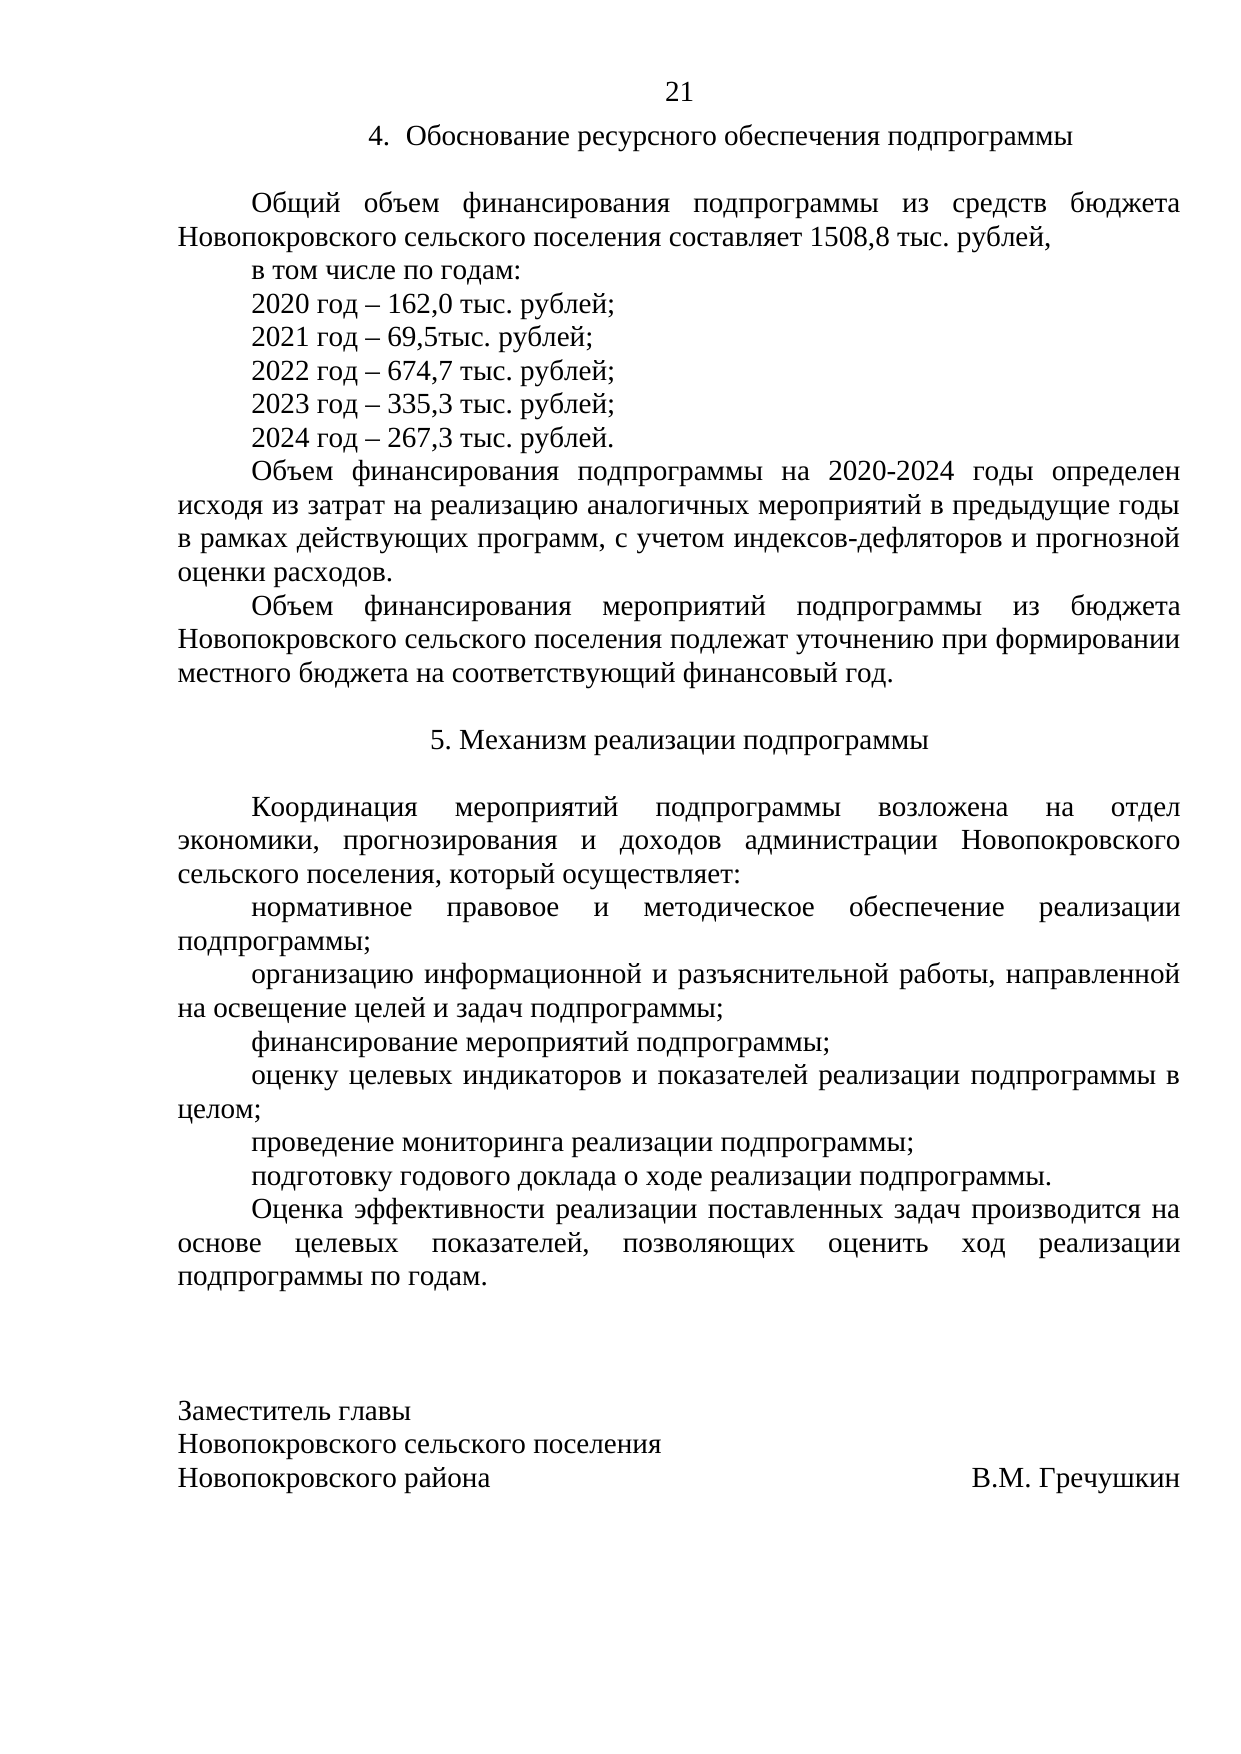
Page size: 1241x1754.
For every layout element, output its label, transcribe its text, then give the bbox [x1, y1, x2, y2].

text 2022 год – 674,7 тыс. рублей; [177, 353, 1181, 386]
text 5. Механизм реализации подпрограммы [177, 722, 1181, 755]
list Обоснование ресурсного обеспечения подпрограммы [260, 118, 1181, 152]
text нормативное правовое и методическое обеспечение реализации подпрограммы; [177, 889, 1181, 957]
text в том числе по годам: [177, 252, 1181, 286]
text проведение мониторинга реализации подпрограммы; [177, 1124, 1181, 1158]
text 2023 год – 335,3 тыс. рублей; [177, 386, 1181, 420]
text 2021 год – 69,5тыс. рублей; [177, 319, 1181, 353]
text финансирование мероприятий подпрограммы; [177, 1024, 1181, 1057]
text Заместитель главы [177, 1393, 1181, 1426]
text Новопокровского района В.М. Гречушкин [177, 1460, 1181, 1493]
text 2024 год – 267,3 тыс. рублей. [177, 420, 1181, 453]
text подготовку годового доклада о ходе реализации подпрограммы. [177, 1158, 1181, 1191]
text Объем финансирования подпрограммы на 2020-2024 годы определен исходя из затрат на реализацию аналогичных мероприятий в предыдущие годы в рамках действующих программ, с учетом индексов-дефляторов и прогнозной оценки расходов. [177, 453, 1181, 588]
text 2020 год – 162,0 тыс. рублей; [177, 286, 1181, 319]
text организацию информационной и разъяснительной работы, направленной на освещение целей и задач подпрограммы; [177, 957, 1181, 1024]
text Общий объем финансирования подпрограммы из средств бюджета Новопокровского сельского поселения составляет 1508,8 тыс. рублей, [177, 185, 1181, 252]
text Новопокровского сельского поселения [177, 1426, 1181, 1460]
text оценку целевых индикаторов и показателей реализации подпрограммы в целом; [177, 1057, 1181, 1124]
text Координация мероприятий подпрограммы возложена на отдел экономики, прогнозирования и доходов администрации Новопокровского сельского поселения, который осуществляет: [177, 789, 1181, 889]
text Объем финансирования мероприятий подпрограммы из бюджета Новопокровского сельского поселения подлежат уточнению при формировании местного бюджета на соответствующий финансовый год. [177, 588, 1181, 688]
text Оценка эффективности реализации поставленных задач производится на основе целевых показателей, позволяющих оценить ход реализации подпрограммы по годам. [177, 1191, 1181, 1292]
